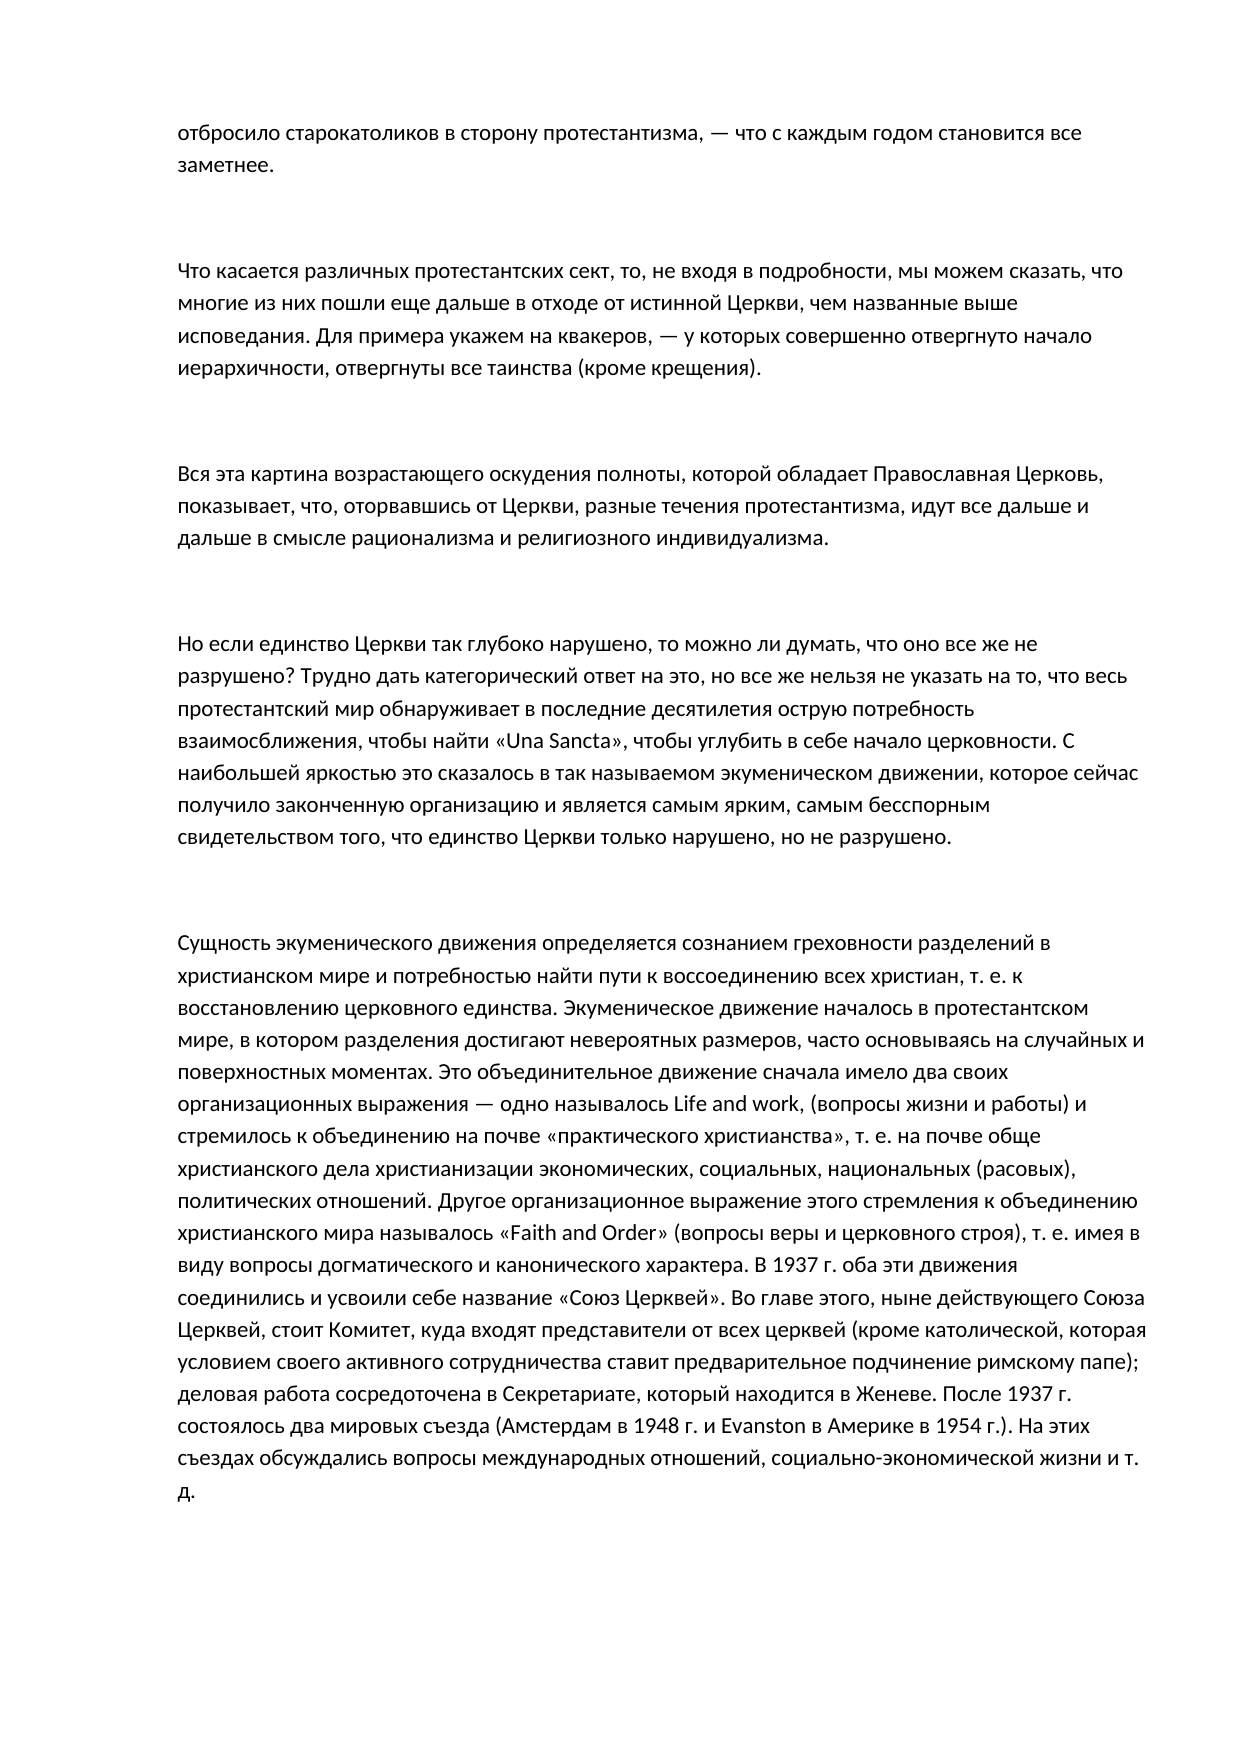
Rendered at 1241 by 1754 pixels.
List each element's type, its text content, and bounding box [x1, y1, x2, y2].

text Вся эта картина возрастающего оскудения полноты, которой обладает Православная Церковь, показывает, что, оторвавшись от Церкви, разные течения протестантизма, идут все дальше и дальше в смысле рационализма и религиозного индивидуализма. [177, 459, 1152, 551]
text Но если единство Церкви так глубоко нарушено, то можно ли думать, что оно все же не разрушено? Трудно дать категорический ответ на это, но все же нельзя не указать на то, что весь протестантский мир обнаруживает в последние десятилетия острую потребность взаимосближения, чтобы найти «Una Sancta», чтобы углубить в себе начало церковности. С наибольшей яркостью это сказалось в так называемом экуменическом движении, которое сейчас получило законченную организацию и является самым ярким, самым бесспорным свидетельством того, что единство Церкви только нарушено, но не разрушено. [177, 629, 1152, 851]
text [177, 118, 1152, 178]
text Что касается различных протестантских сект, то, не входя в подробности, мы можем сказать, что многие из них пошли еще дальше в отходе от истинной Церкви, чем названные выше исповедания. Для примера укажем на квакеров, — у которых совершенно отвергнуто начало иерархичности, отвергнуты все таинства (кроме крещения). [177, 256, 1152, 381]
text Сущность экуменического движения определяется сознанием греховности разделений в христианском мире и потребностью найти пути к воссоединению всех христиан, т. е. к восстановлению церковного единства. Экуменическое движение началось в протестантском мире, в котором разделения достигают невероятных размеров, часто основываясь на случайных и поверхностных моментах. Это объединительное движение сначала имело два своих организационных выражения — одно называлось Life and work, (вопросы жизни и работы) и стремилось к объединению на почве «практического христианства», т. е. на почве обще христианского дела христианизации экономических, социальных, национальных (расовых), политических отношений. Другое организационное выражение этого стремления к объединению христианского мира называлось «Faith and Order» (вопросы веры и церковного строя), т. е. имея в виду вопросы догматического и канонического характера. В 1937 г. оба эти движения соединились и усвоили себе название «Союз Церквей». Во главе этого, ныне действующего Союза Церквей, стоит Комитет, куда входят представители от всех церквей (кроме католической, которая условием своего активного сотрудничества ставит предварительное подчинение римскому папе); деловая работа сосредоточена в Секретариате, который находится в Женеве. После 1937 г. состоялось два мировых съезда (Амстердам в 1948 г. и Evanston в Америке в 1954 г.). На этих съездах обсуждались вопросы международных отношений, социально-экономической жизни и т. д. [177, 928, 1152, 1504]
